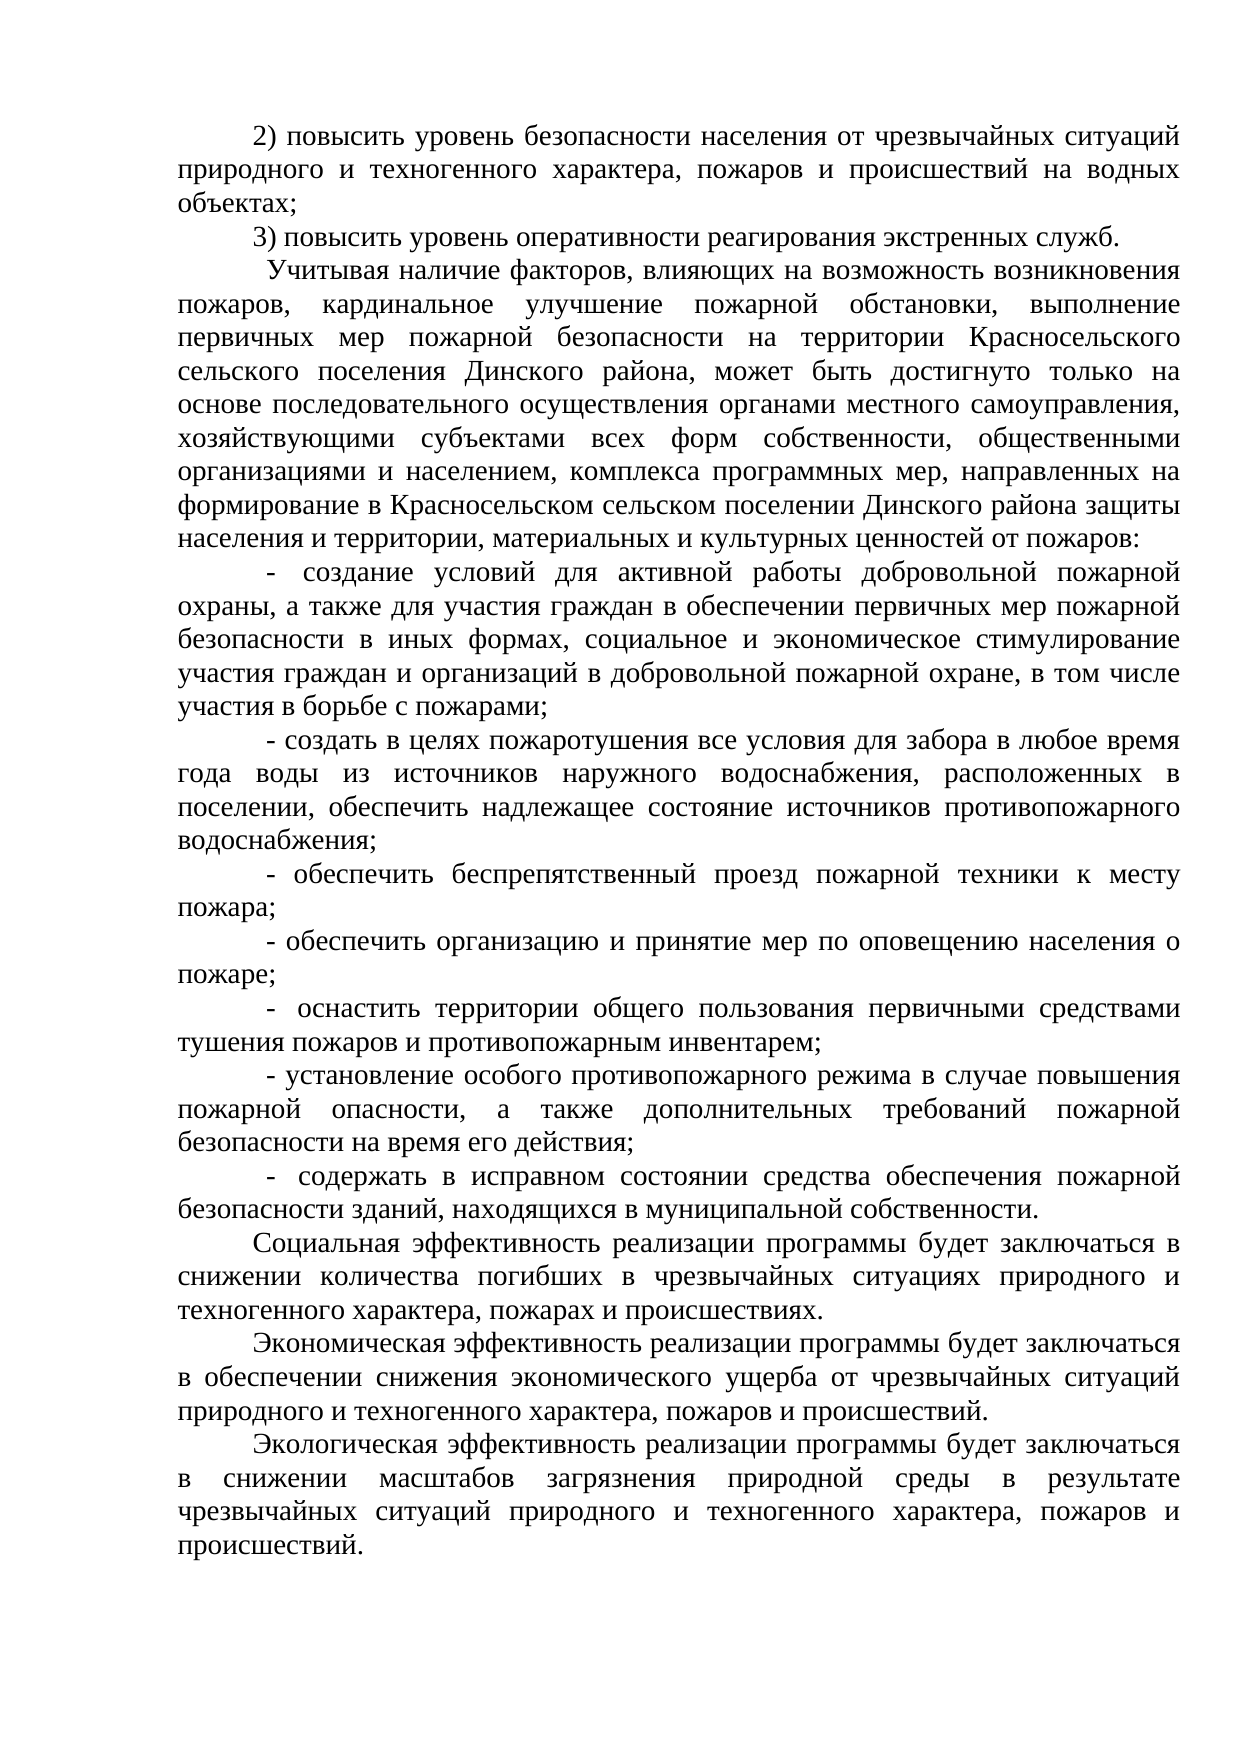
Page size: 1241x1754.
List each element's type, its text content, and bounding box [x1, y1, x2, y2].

text 2) повысить уровень безопасности населения от чрезвычайных ситуаций природного и техногенного характера, пожаров и происшествий на водных объектах; [177, 118, 1181, 219]
text - обеспечить организацию и принятие мер по оповещению населения о пожаре; [177, 923, 1181, 990]
text Экологическая эффективность реализации программы будет заключаться в снижении масштабов загрязнения природной среды в результате чрезвычайных ситуаций природного и техногенного характера, пожаров и происшествий. [177, 1426, 1181, 1560]
text 3) повысить уровень оперативности реагирования экстренных служб. [177, 219, 1181, 252]
text - содержать в исправном состоянии средства обеспечения пожарной безопасности зданий, находящихся в муниципальной собственности. [177, 1158, 1181, 1225]
text - обеспечить беспрепятственный проезд пожарной техники к месту пожара; [177, 856, 1181, 923]
text Учитывая наличие факторов, влияющих на возможность возникновения пожаров, кардинальное улучшение пожарной обстановки, выполнение первичных мер пожарной безопасности на территории Красносельского сельского поселения Динского района, может быть достигнуто только на основе последовательного осуществления органами местного самоуправления, хозяйствующими субъектами всех форм собственности, общественными организациями и населением, комплекса программных мер, направленных на формирование в Красносельском сельском поселении Динского района защиты населения и территории, материальных и культурных ценностей от пожаров: [177, 252, 1181, 554]
text Социальная эффективность реализации программы будет заключаться в снижении количества погибших в чрезвычайных ситуациях природного и техногенного характера, пожарах и происшествиях. [177, 1225, 1181, 1326]
text - установление особого противопожарного режима в случае повышения пожарной опасности, а также дополнительных требований пожарной безопасности на время его действия; [177, 1057, 1181, 1158]
text - создание условий для активной работы добровольной пожарной охраны, а также для участия граждан в обеспечении первичных мер пожарной безопасности в иных формах, социальное и экономическое стимулирование участия граждан и организаций в добровольной пожарной охране, в том числе участия в борьбе с пожарами; [177, 554, 1181, 722]
text - оснастить территории общего пользования первичными средствами тушения пожаров и противопожарным инвентарем; [177, 990, 1181, 1057]
text - создать в целях пожаротушения все условия для забора в любое время года воды из источников наружного водоснабжения, расположенных в поселении, обеспечить надлежащее состояние источников противопожарного водоснабжения; [177, 722, 1181, 856]
text Экономическая эффективность реализации программы будет заключаться в обеспечении снижения экономического ущерба от чрезвычайных ситуаций природного и техногенного характера, пожаров и происшествий. [177, 1326, 1181, 1426]
